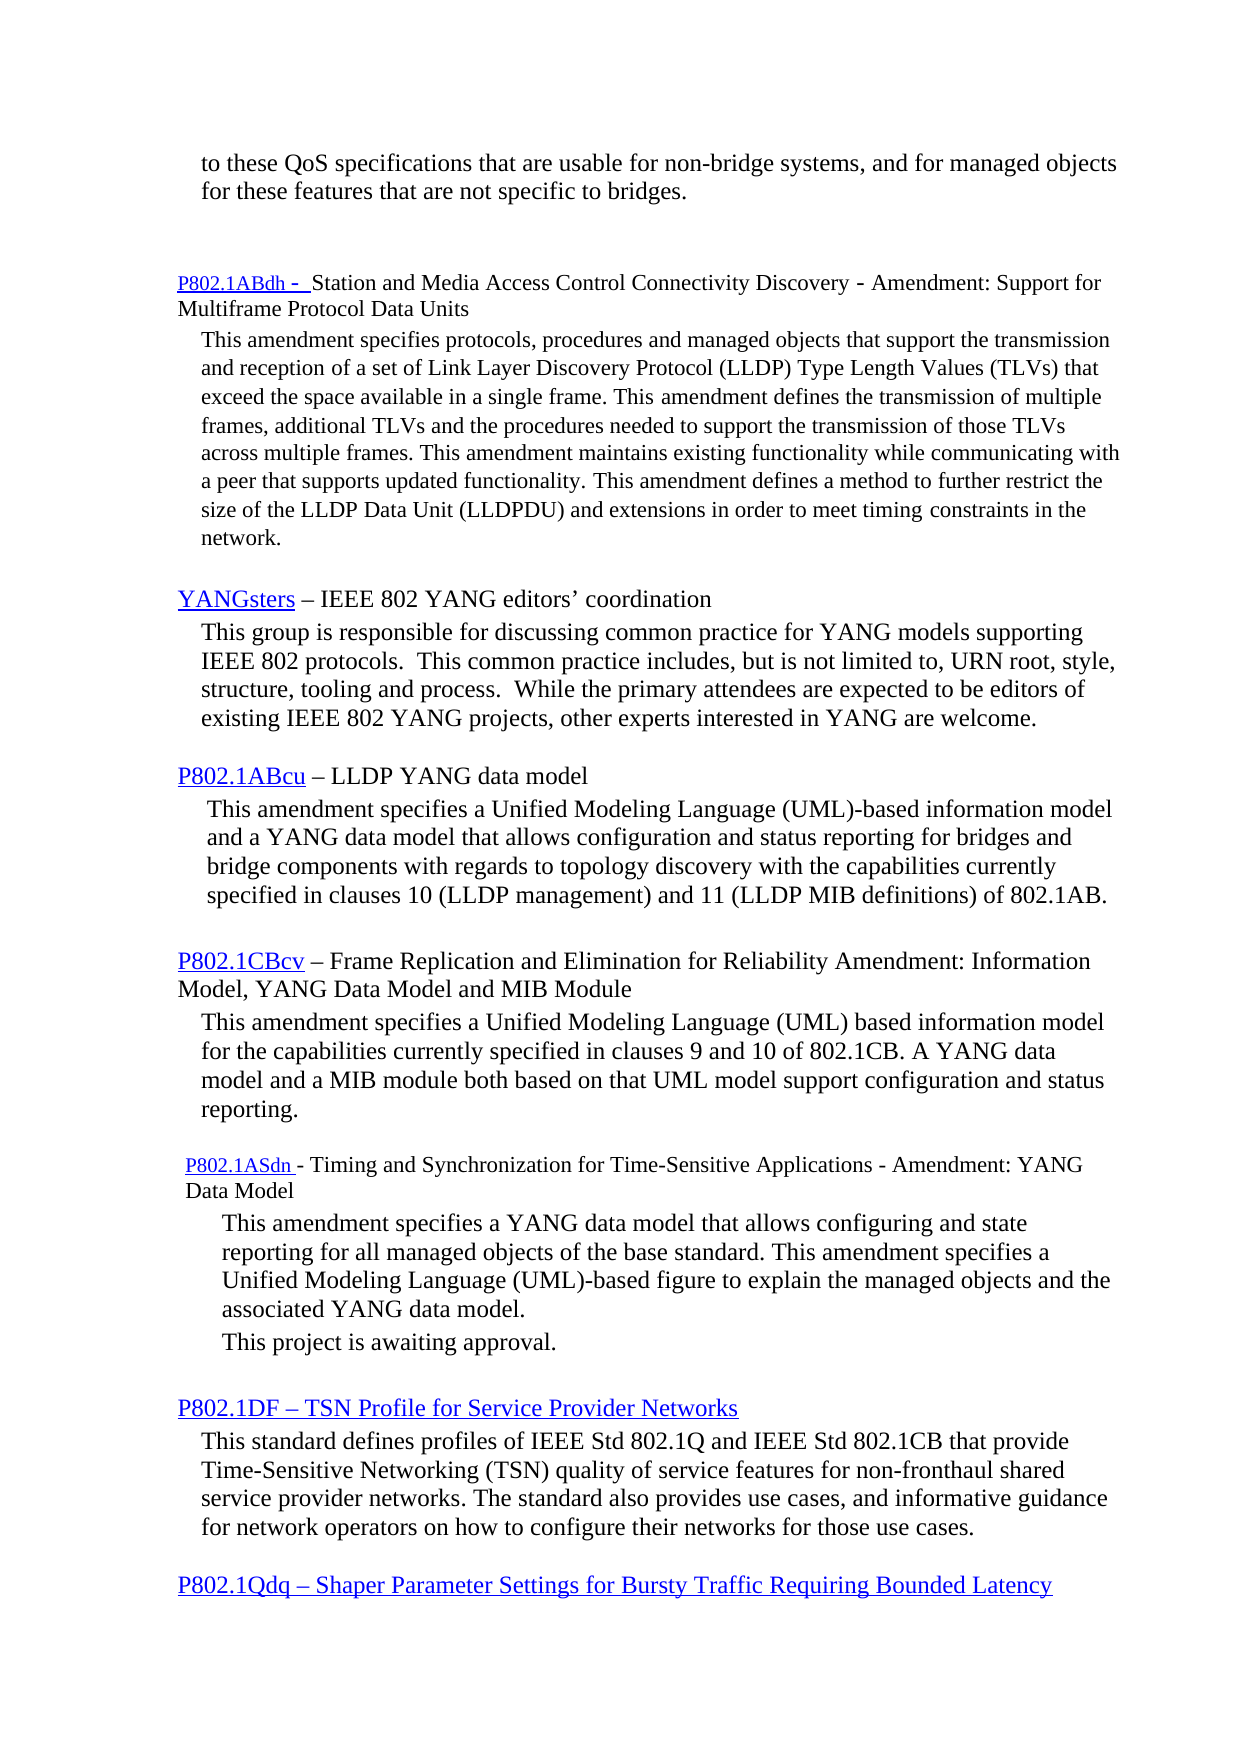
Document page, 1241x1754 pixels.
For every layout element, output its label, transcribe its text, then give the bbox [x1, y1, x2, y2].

text This standard defines profiles of IEEE Std 802.1Q and IEEE Std 802.1CB that provide Time-Sensitive Networking (TSN) quality of service features for non-fronthaul shared service provider networks. The standard also provides use cases, and informative guidance for network operators on how to configure their networks for those use cases. [201, 1426, 1122, 1541]
text This amendment specifies a Unified Modeling Language (UML)-based information model and a YANG data model that allows configuration and status reporting for bridges and bridge components with regards to topology discovery with the capabilities currently specified in clauses 10 (LLDP management) and 11 (LLDP MIB definitions) of 802.1AB. [207, 794, 1122, 909]
text P802.1CBcv – Frame Replication and Elimination for Reliability Amendment: Information Model, YANG Data Model and MIB Module [177, 946, 1122, 1003]
text P802.1ABdh - Station and Media Access Control Connectivity Discovery - Amendment: Support for Multiframe Protocol Data Units [177, 267, 1122, 322]
text This amendment specifies protocols, procedures and managed objects that support the transmission and reception of a set of Link Layer Discovery Protocol (LLDP) Type Length Values (TLVs) that exceed the space available in a single frame. This amendment defines the transmission of multiple frames, additional TLVs and the procedures needed to support the transmission of those TLVs across multiple frames. This amendment maintains existing functionality while communicating with a peer that supports updated functionality. This amendment defines a method to further restrict the size of the LLDP Data Unit (LLDPDU) and extensions in order to meet timing constraints in the network. [201, 326, 1122, 551]
text This project is awaiting approval. [222, 1327, 1122, 1356]
text This amendment specifies a Unified Modeling Language (UML) based information model for the capabilities currently specified in clauses 9 and 10 of 802.1CB. A YANG data model and a MIB module both based on that UML model support configuration and status reporting. [201, 1007, 1122, 1122]
text This amendment specifies a YANG data model that allows configuring and state reporting for all managed objects of the base standard. This amendment specifies a Unified Modeling Language (UML)-based figure to explain the managed objects and the associated YANG data model. [222, 1208, 1122, 1323]
text P802.1ASdn - Timing and Synchronization for Time-Sensitive Applications - Amendment: YANG Data Model [185, 1151, 1122, 1204]
text This group is responsible for discussing common practice for YANG models supporting IEEE 802 protocols. This common practice includes, but is not limited to, URN root, style, structure, tooling and process. While the primary attendees are expected to be editors of existing IEEE 802 YANG projects, other experts interested in YANG are welcome. [201, 617, 1122, 732]
text P802.1Qdq – Shaper Parameter Settings for Bursty Traffic Requiring Bounded Latency [177, 1570, 1122, 1598]
text YANGsters – IEEE 802 YANG editors’ coordination [177, 584, 1122, 613]
text P802.1ABcu – LLDP YANG data model [177, 761, 1122, 789]
text P802.1DF – TSN Profile for Service Provider Networks [177, 1393, 1122, 1422]
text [201, 148, 1122, 205]
